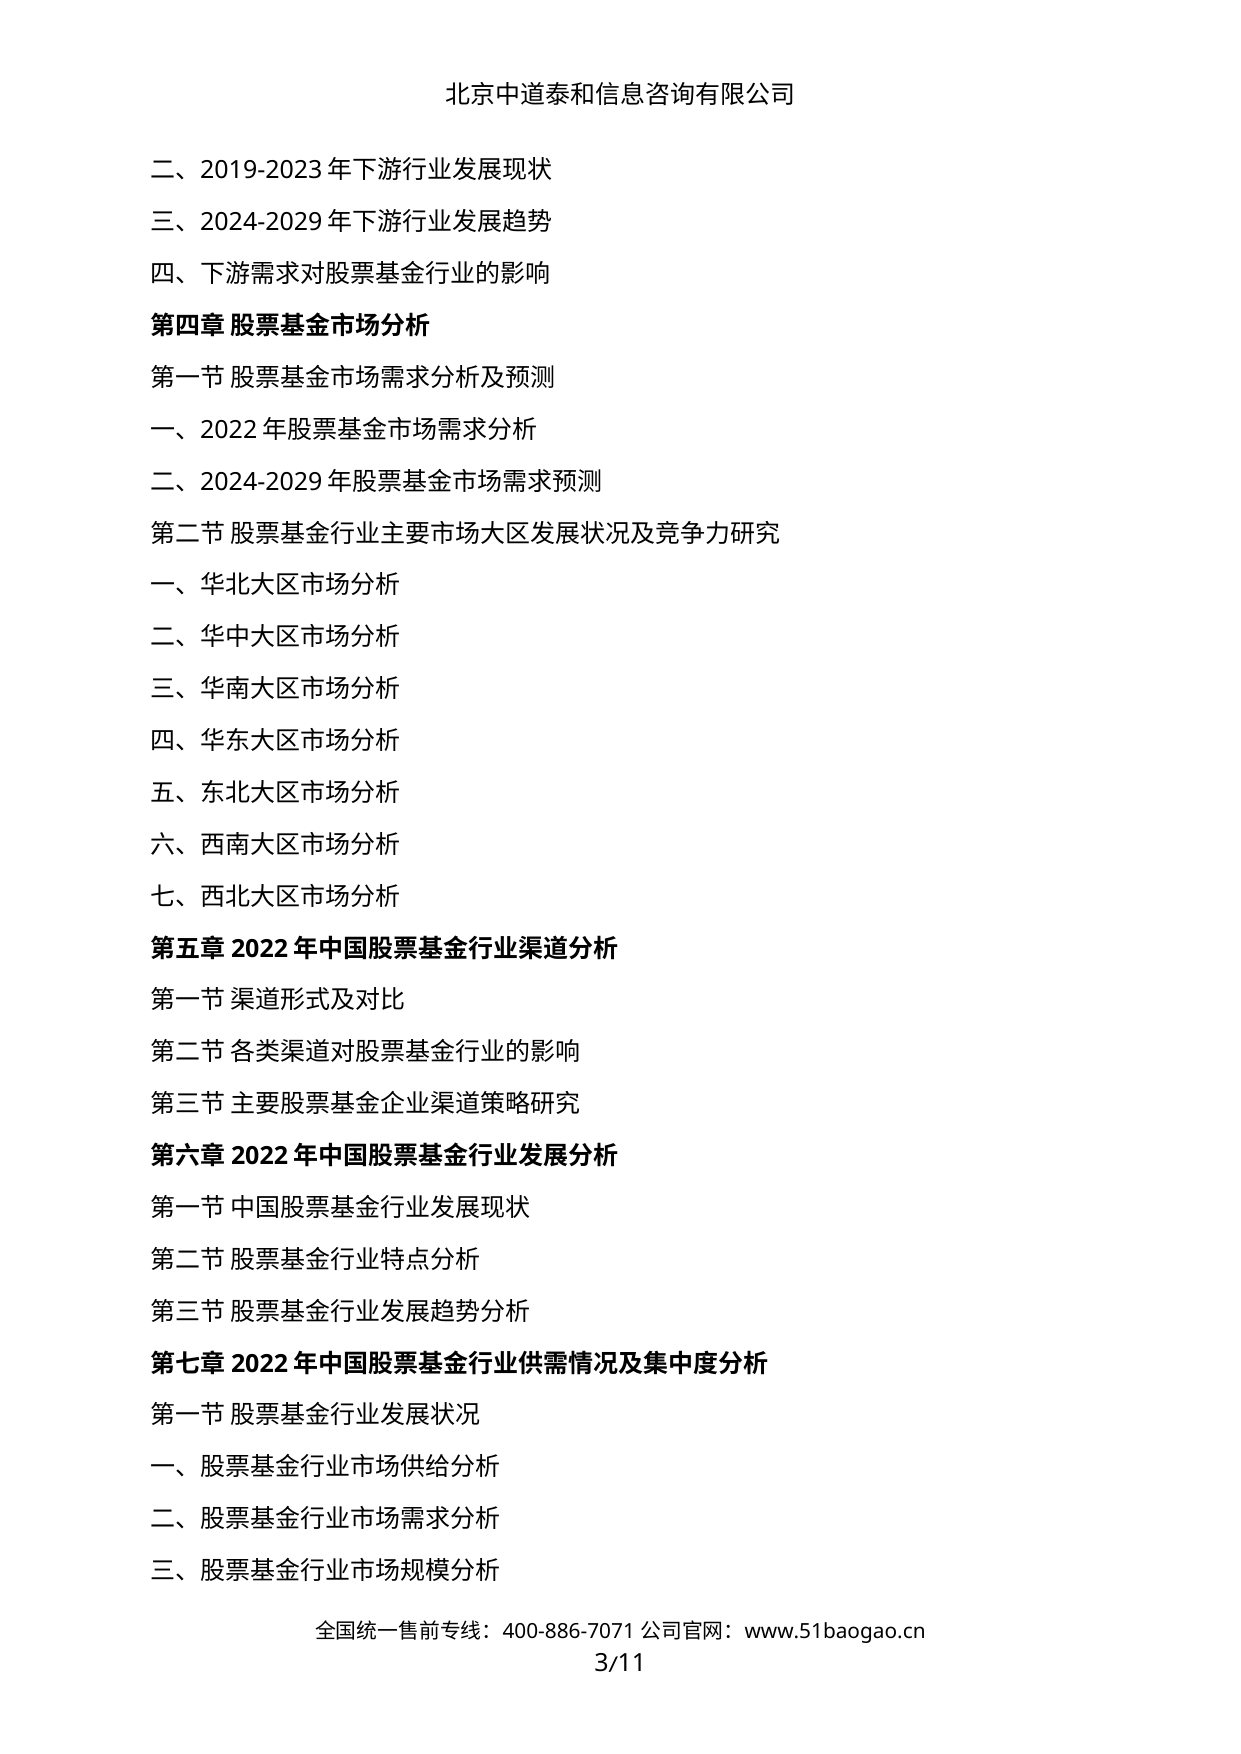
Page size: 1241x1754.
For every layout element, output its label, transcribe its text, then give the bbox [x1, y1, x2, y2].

text 四、华东大区市场分析 [150, 721, 1090, 757]
text 第一节 股票基金行业发展状况 [150, 1395, 1090, 1431]
text 五、东北大区市场分析 [150, 772, 1090, 809]
text 二、华中大区市场分析 [150, 617, 1090, 653]
text 六、西南大区市场分析 [150, 824, 1090, 861]
text 一、股票基金行业市场供给分析 [150, 1447, 1090, 1483]
text 一、2022年股票基金市场需求分析 [150, 409, 1090, 446]
text 第二节 股票基金行业特点分析 [150, 1239, 1090, 1276]
text 第五章 2022年中国股票基金行业渠道分析 [150, 928, 1090, 964]
text 第三节 主要股票基金企业渠道策略研究 [150, 1084, 1090, 1120]
text 第一节 中国股票基金行业发展现状 [150, 1187, 1090, 1224]
text 七、西北大区市场分析 [150, 876, 1090, 912]
text 三、2024-2029年下游行业发展趋势 [150, 202, 1090, 238]
text 二、2019-2023年下游行业发展现状 [150, 150, 1090, 186]
text 一、华北大区市场分析 [150, 565, 1090, 601]
text 四、下游需求对股票基金行业的影响 [150, 254, 1090, 290]
text 二、股票基金行业市场需求分析 [150, 1499, 1090, 1535]
text 第二节 各类渠道对股票基金行业的影响 [150, 1032, 1090, 1068]
text 第一节 股票基金市场需求分析及预测 [150, 357, 1090, 394]
text 第三节 股票基金行业发展趋势分析 [150, 1291, 1090, 1327]
text 第四章 股票基金市场分析 [150, 306, 1090, 342]
text 三、华南大区市场分析 [150, 669, 1090, 705]
text 三、股票基金行业市场规模分析 [150, 1551, 1090, 1587]
text 第一节 渠道形式及对比 [150, 980, 1090, 1016]
text 二、2024-2029年股票基金市场需求预测 [150, 461, 1090, 497]
text 第六章 2022年中国股票基金行业发展分析 [150, 1136, 1090, 1172]
text 第二节 股票基金行业主要市场大区发展状况及竞争力研究 [150, 513, 1090, 549]
text 第七章 2022年中国股票基金行业供需情况及集中度分析 [150, 1343, 1090, 1379]
